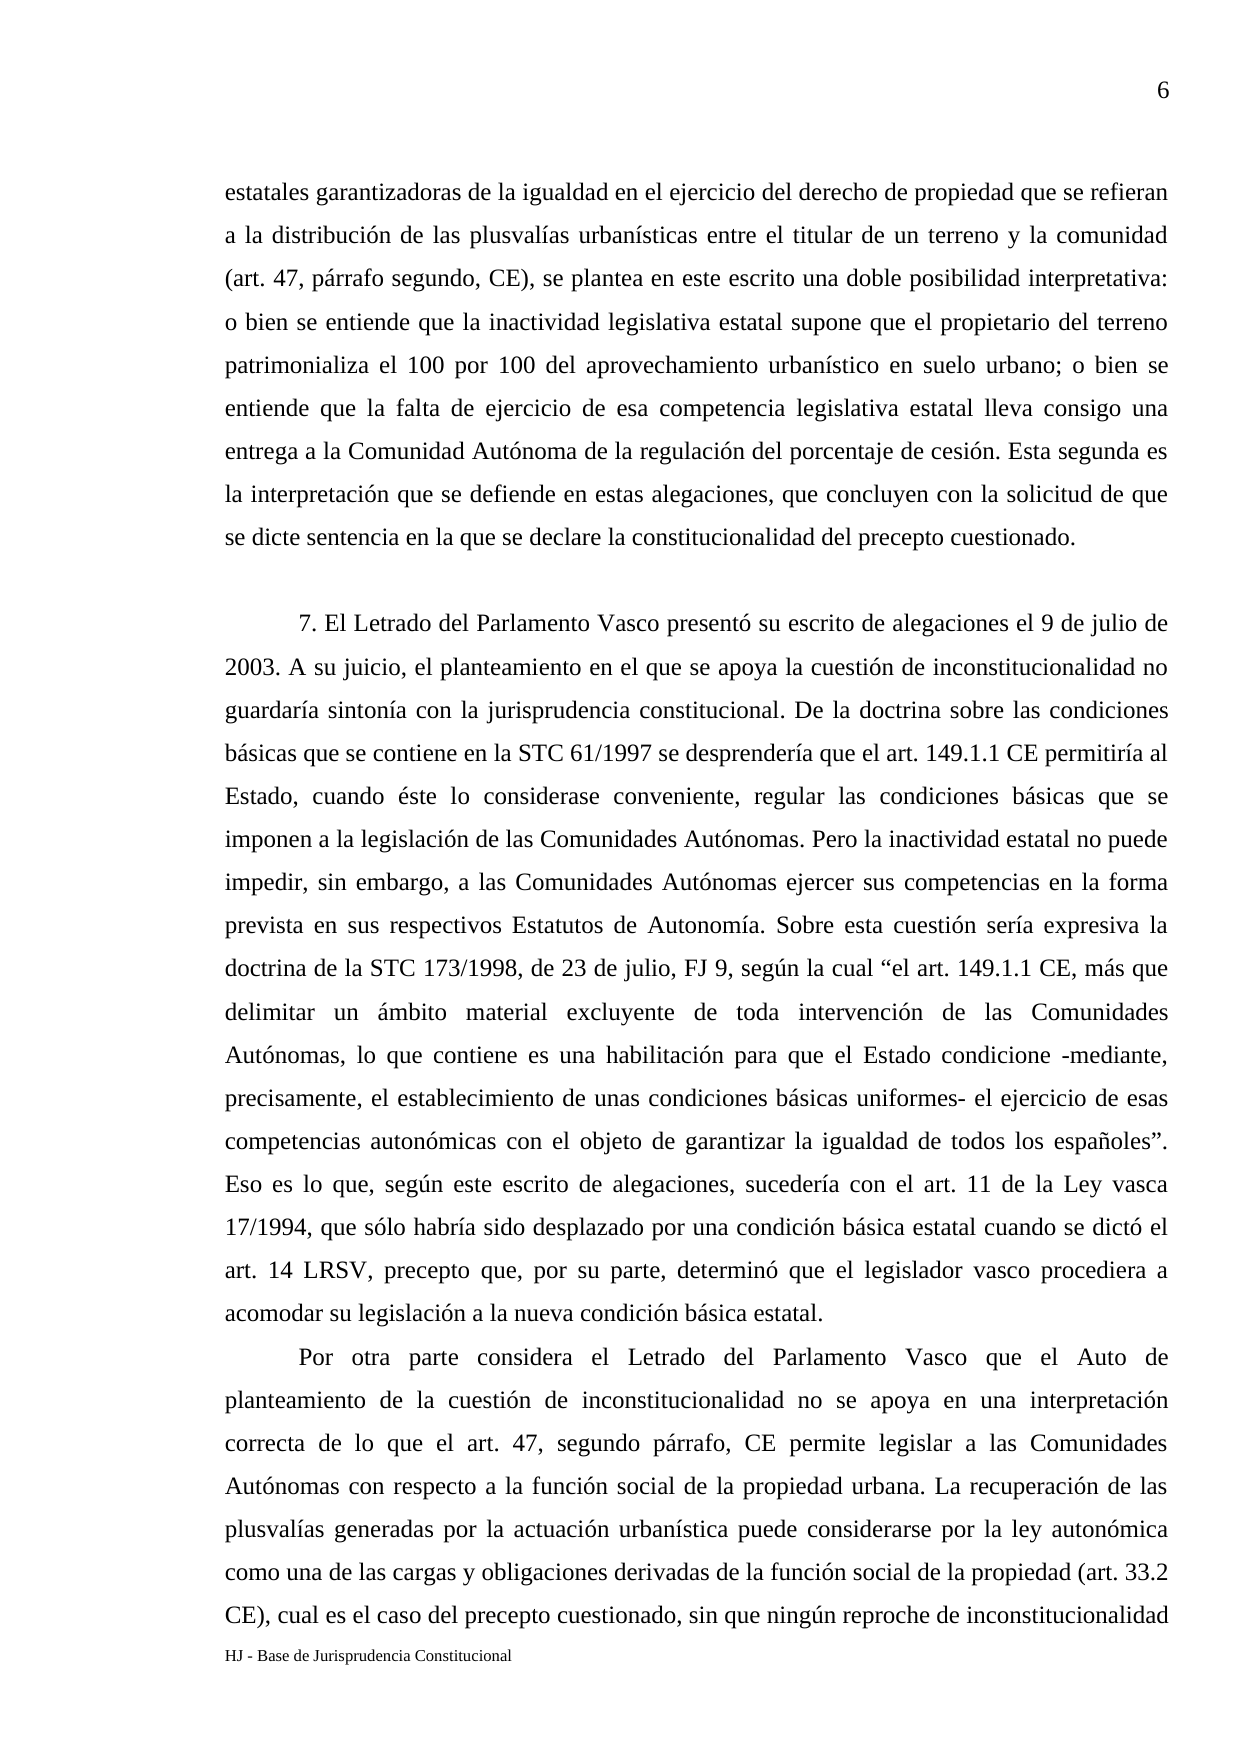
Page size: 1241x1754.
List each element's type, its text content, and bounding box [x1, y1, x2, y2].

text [224, 1342, 1169, 1629]
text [224, 177, 1169, 551]
text 7. El Letrado del Parlamento Vasco presentó su escrito de alegaciones el 9 de julio de 2003. A su juicio, el planteamiento en el que se apoya la cuestión de inconstitucionalidad no guardaría sintonía con la jurisprudencia constitucional. De la doctrina sobre las condiciones básicas que se contiene en la STC 61/1997 se desprendería que el art. 149.1.1 CE permitiría al Estado, cuando éste lo considerase conveniente, regular las condiciones básicas que se imponen a la legislación de las Comunidades Autónomas. Pero la inactividad estatal no puede impedir, sin embargo, a las Comunidades Autónomas ejercer sus competencias en la forma prevista en sus respectivos Estatutos de Autonomía. Sobre esta cuestión sería expresiva la doctrina de la STC 173/1998, de 23 de julio, FJ 9, según la cual “el art. 149.1.1 CE, más que delimitar un ámbito material excluyente de toda intervención de las Comunidades Autónomas, lo que contiene es una habilitación para que el Estado condicione -mediante, precisamente, el establecimiento de unas condiciones básicas uniformes- el ejercicio de esas competencias autonómicas con el objeto de garantizar la igualdad de todos los españoles”. Eso es lo que, según este escrito de alegaciones, sucedería con el art. 11 de la Ley vasca 17/1994, que sólo habría sido desplazado por una condición básica estatal cuando se dictó el art. 14 LRSV, precepto que, por su parte, determinó que el legislador vasco procediera a acomodar su legislación a la nueva condición básica estatal. [224, 608, 1169, 1327]
